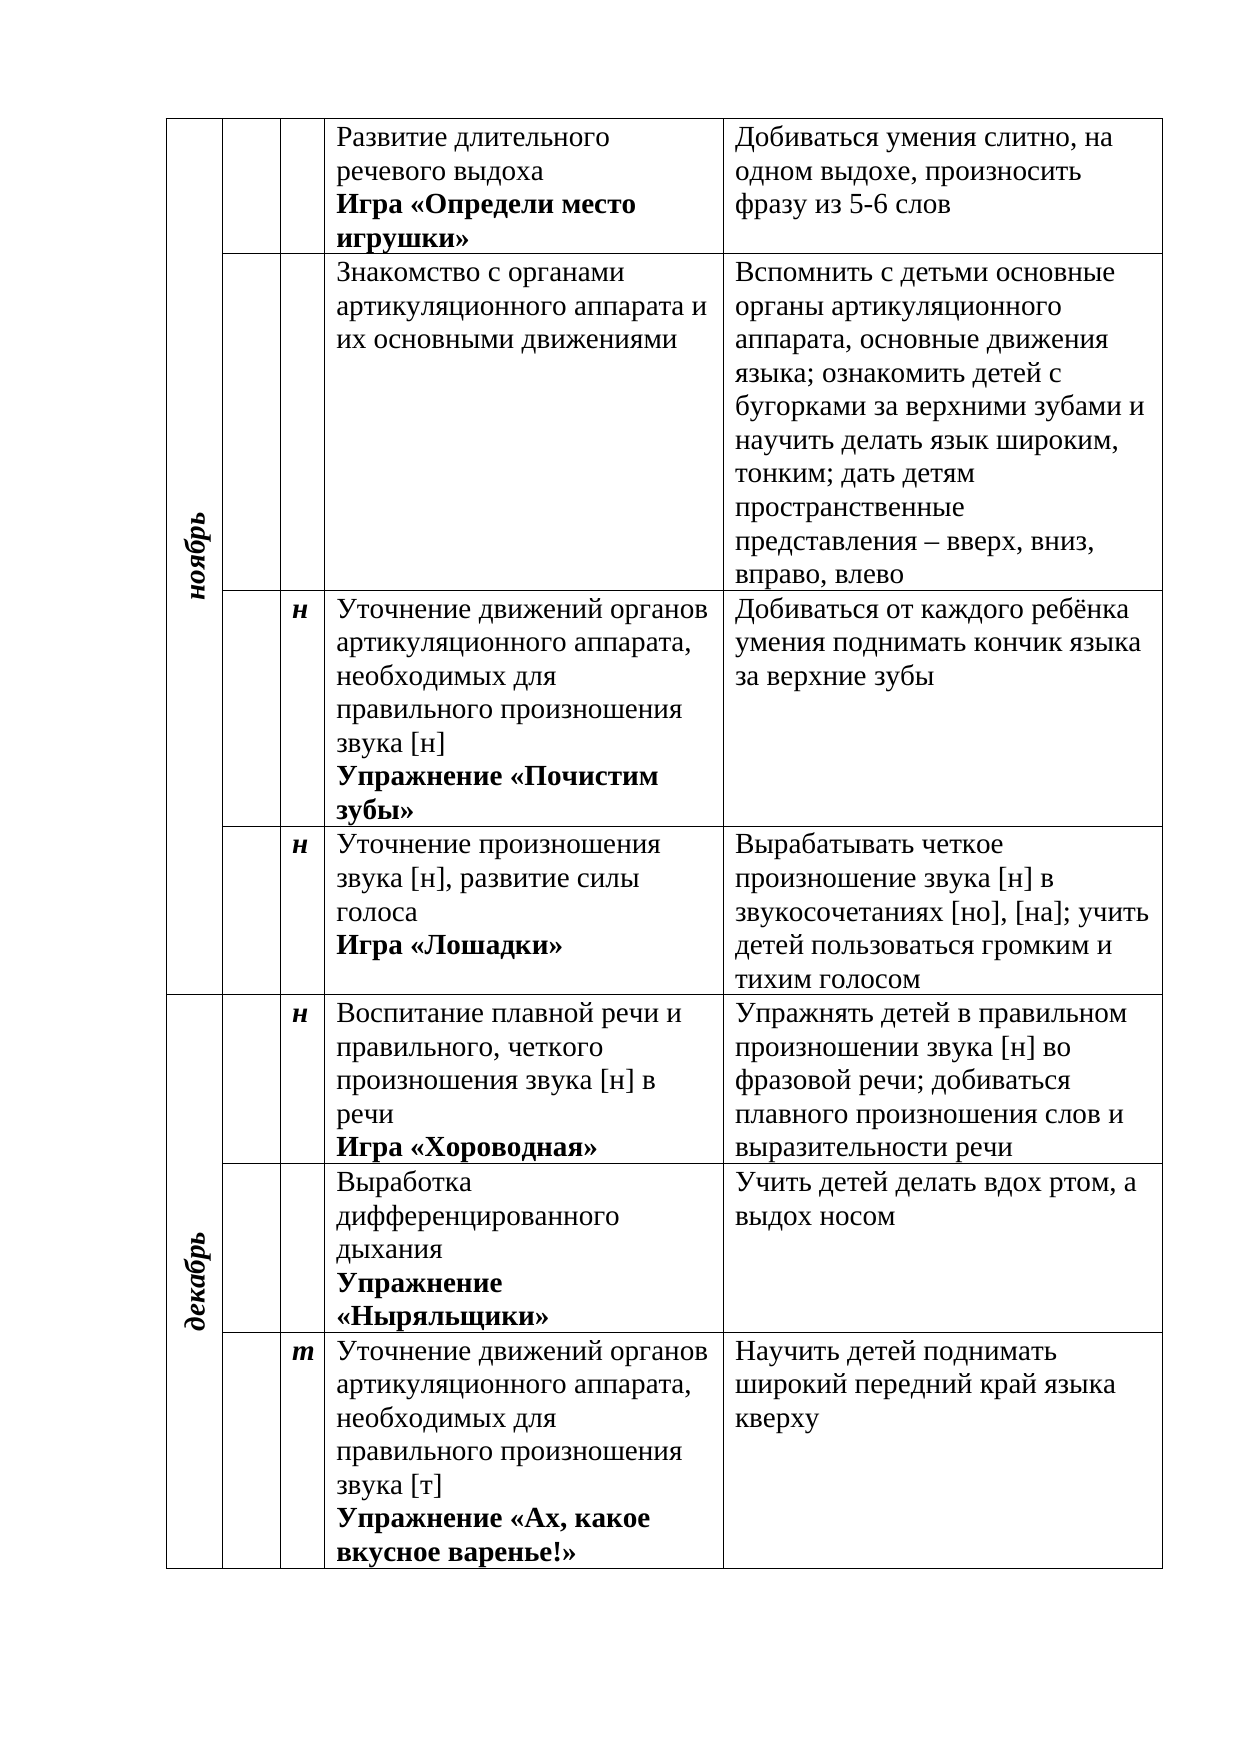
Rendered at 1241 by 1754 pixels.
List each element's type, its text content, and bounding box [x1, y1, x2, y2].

table_cell [281, 254, 324, 590]
table_cell Уточнение движений органов артикуляционного аппарата, необходимых для правильного произношения звука [н] Упражнение «Почистим зубы» [325, 591, 723, 826]
table_cell н [281, 827, 324, 994]
table_cell н [281, 995, 324, 1163]
table_cell Уточнение произношения звука [н], развитие силы голоса Игра «Лошадки» [325, 827, 723, 994]
table_cell [281, 119, 324, 253]
table_cell [223, 995, 280, 1163]
table_cell н [281, 591, 324, 826]
table_cell [223, 254, 280, 590]
table_cell Добиваться от каждого ребёнка умения поднимать кончик языка за верхние зубы [724, 591, 1162, 826]
table_cell [223, 1164, 280, 1332]
table_cell Знакомство с органами артикуляционного аппарата и их основными движениями [325, 254, 723, 590]
table_cell [281, 1164, 324, 1332]
table_cell Воспитание плавной речи и правильного, четкого произношения звука [н] в речи Игра «Хороводная» [325, 995, 723, 1163]
table_cell Упражнять детей в правильном произношении звука [н] во фразовой речи; добиваться плавного произношения слов и выразительности речи [724, 995, 1162, 1163]
table_cell Развитие длительного речевого выдоха Игра «Определи место игрушки» [325, 119, 723, 253]
table_cell т [281, 1333, 324, 1568]
table_cell Вспомнить с детьми основные органы артикуляционного аппарата, основные движения языка; ознакомить детей с бугорками за верхними зубами и научить делать язык широким, тонким; дать детям пространственные представления – вверх, вниз, вправо, влево [724, 254, 1162, 590]
table_cell декабрь [167, 995, 222, 1568]
table_cell [223, 827, 280, 994]
table_cell Уточнение движений органов артикуляционного аппарата, необходимых для правильного произношения звука [т] Упражнение «Ах, какое вкусное варенье!» [325, 1333, 723, 1568]
table_cell Выработка дифференцированного дыхания Упражнение «Ныряльщики» [325, 1164, 723, 1332]
table_cell [223, 1333, 280, 1568]
table_cell ноябрь [167, 119, 222, 994]
table_cell [223, 591, 280, 826]
table_cell Добиваться умения слитно, на одном выдохе, произносить фразу из 5-6 слов [724, 119, 1162, 253]
table_cell Научить детей поднимать широкий передний край языка кверху [724, 1333, 1162, 1568]
table_cell Вырабатывать четкое произношение звука [н] в звукосочетаниях [но], [на]; учить детей пользоваться громким и тихим голосом [724, 827, 1162, 994]
table_cell Учить детей делать вдох ртом, а выдох носом [724, 1164, 1162, 1332]
table_cell [223, 119, 280, 253]
